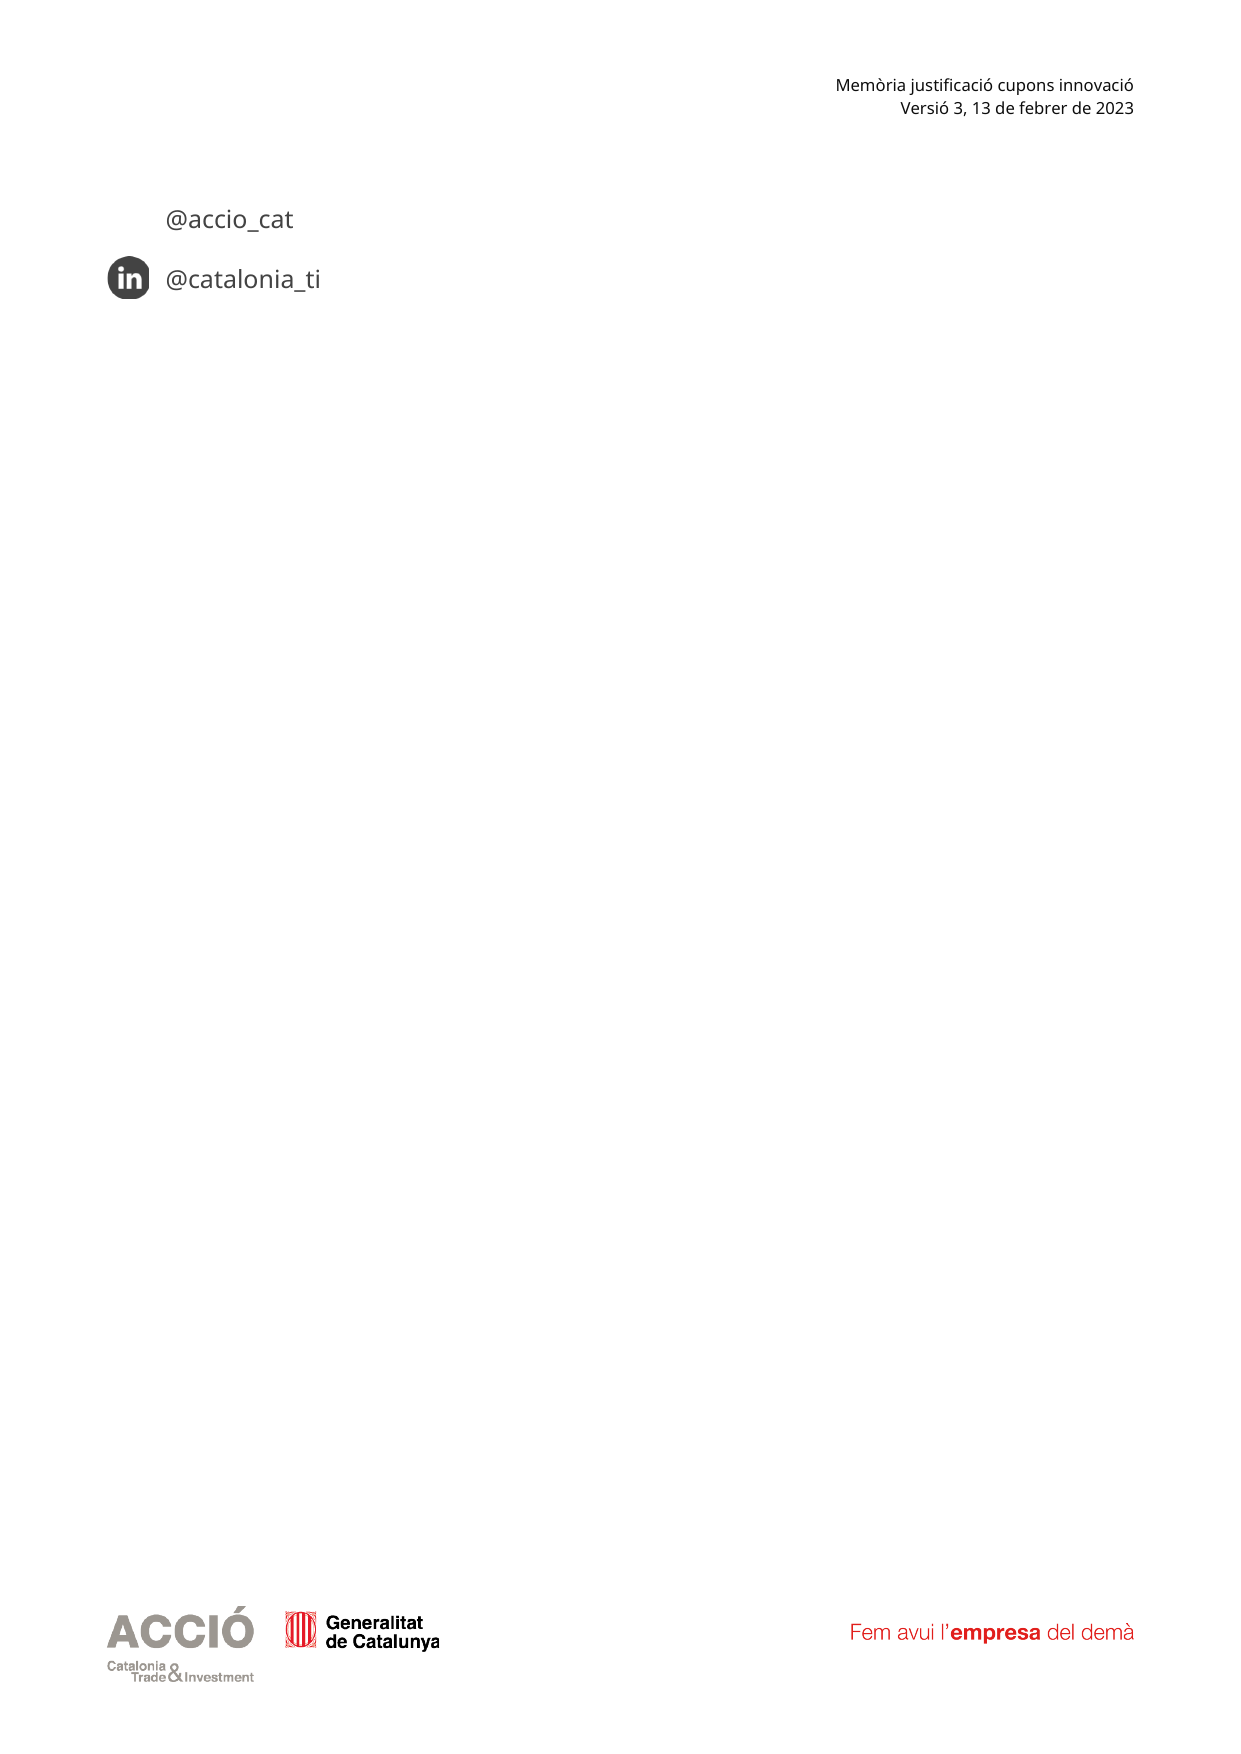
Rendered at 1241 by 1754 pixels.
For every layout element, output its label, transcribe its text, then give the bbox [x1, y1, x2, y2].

picture [106, 1606, 440, 1682]
subtitle @catalonia_ti [145, 261, 1134, 295]
subtitle @accio_cat [165, 202, 1134, 236]
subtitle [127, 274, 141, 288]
picture [851, 1623, 1134, 1644]
